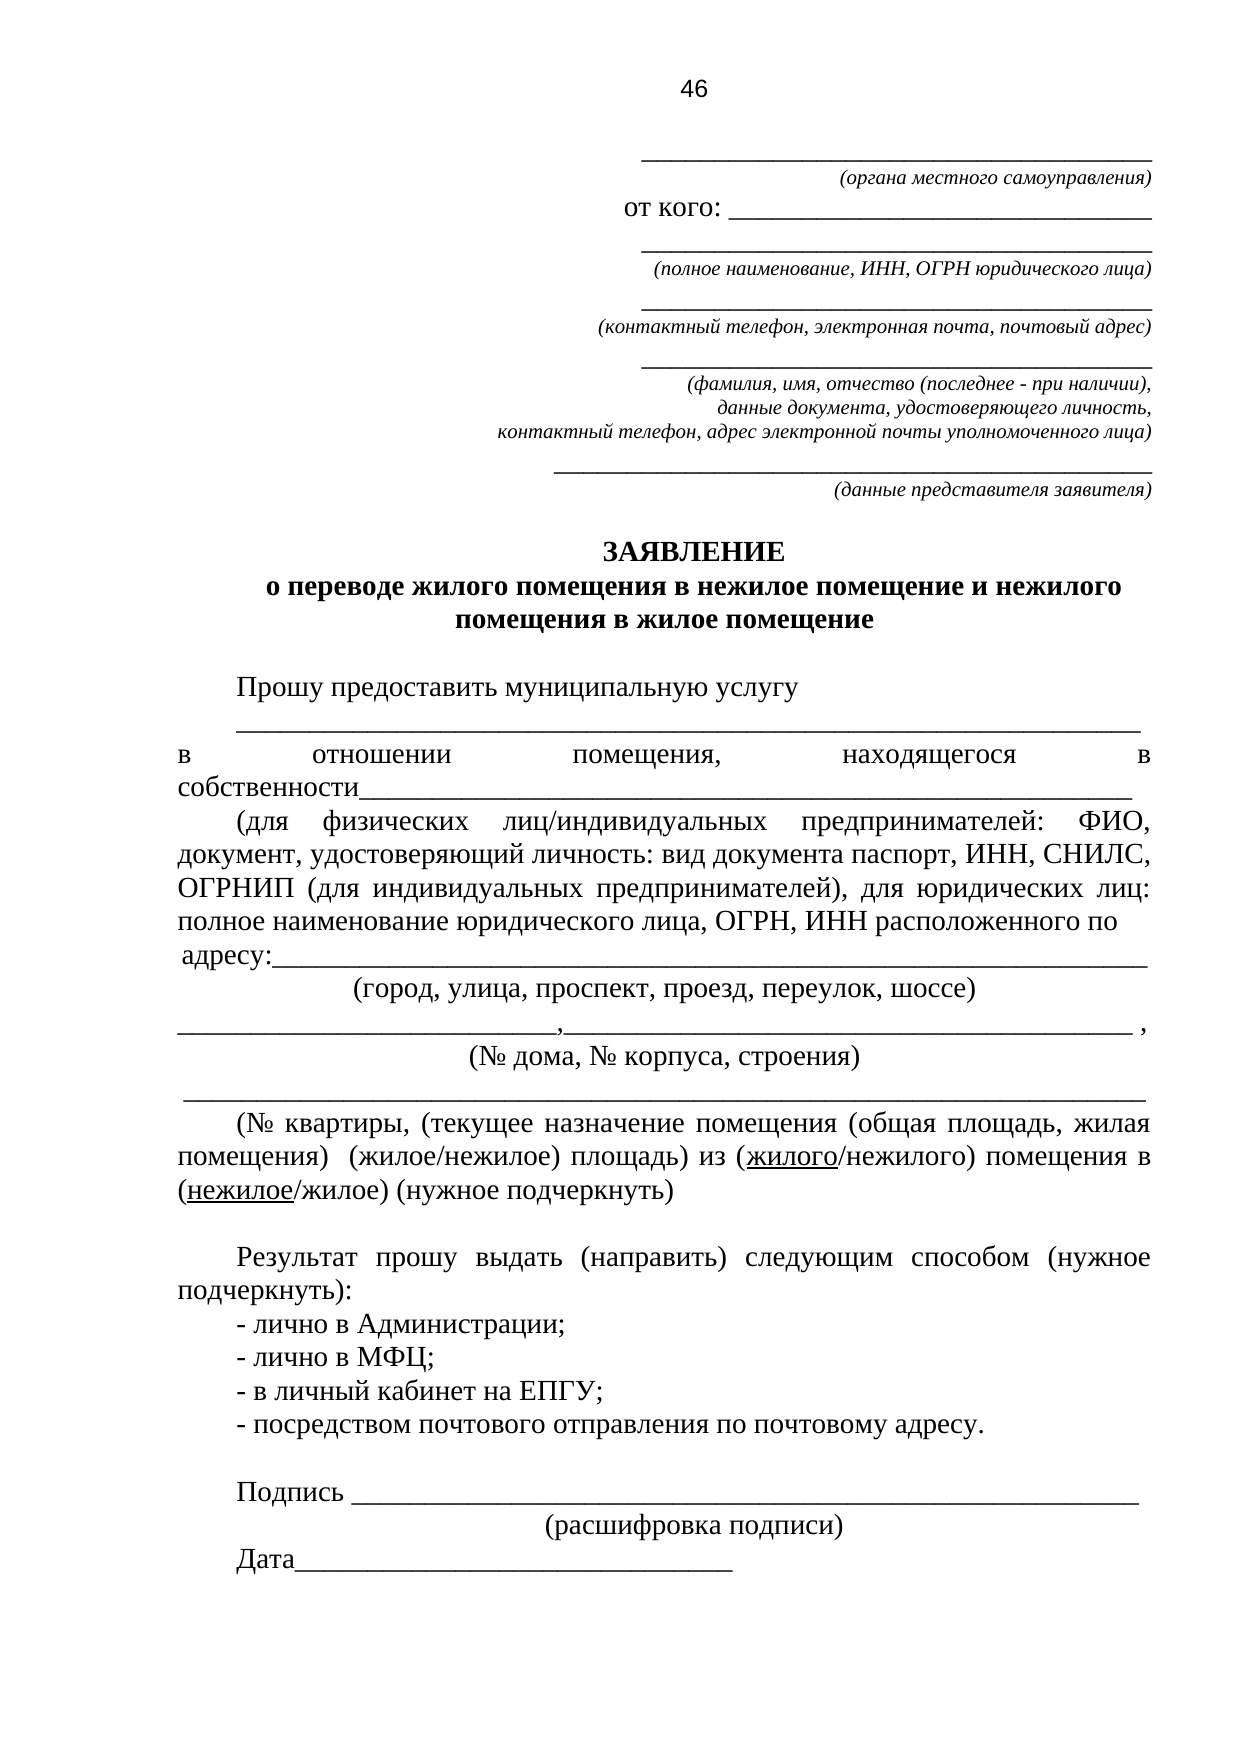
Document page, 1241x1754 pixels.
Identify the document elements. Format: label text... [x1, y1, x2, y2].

text - лично в МФЦ; [177, 1339, 1152, 1373]
text (№ дома, № корпуса, строения) [177, 1038, 1152, 1071]
text __________________________,_______________________________________ , [177, 1004, 1152, 1038]
text (№ квартиры, (текущее назначение помещения (общая площадь, жилая помещения) (жилое/нежилое) площадь) из (жилого/нежилого) помещения в (нежилое/жилое) (нужное подчеркнуть) [177, 1105, 1152, 1205]
text (для физических лиц/индивидуальных предпринимателей: ФИО, документ, удостоверяющий личность: вид документа паспорт, ИНН, СНИЛС, ОГРНИП (для индивидуальных предпринимателей), для юридических лиц: полное наименование юридического лица, ОГРН, ИНН расположенного по [177, 803, 1152, 937]
text (данные представителя заявителя) [177, 477, 1152, 501]
text - посредством почтового отправления по почтовому адресу. [177, 1407, 1152, 1440]
text о переводе жилого помещения в нежилое помещение и нежилого помещения в жилое помещение [177, 568, 1152, 635]
text _________________________________________ [177, 443, 1152, 477]
text (контактный телефон, электронная почта, почтовый адрес) [177, 313, 1152, 338]
text (фамилия, имя, отчество (последнее - при наличии), [177, 371, 1152, 395]
text - в личный кабинет на ЕПГУ; [177, 1373, 1152, 1407]
text (полное наименование, ИНН, ОГРН юридического лица) [177, 256, 1152, 280]
text данные документа, удостоверяющего личность, [177, 395, 1152, 419]
text Результат прошу выдать (направить) следующим способом (нужное подчеркнуть): [177, 1239, 1152, 1306]
text ______________________________________________________________в отношении помещения, находящегося в собственности_____________________________________________________ [177, 702, 1152, 803]
text Дата______________________________ [177, 1541, 1152, 1574]
text адресу:____________________________________________________________ (город, улица, проспект, проезд, переулок, шоссе) [177, 937, 1152, 1004]
text (органа местного самоуправления) [177, 165, 1152, 189]
text ЗАЯВЛЕНИЕ [177, 534, 1152, 568]
text Подпись ______________________________________________________ [177, 1474, 1152, 1507]
text ___________________________________ [177, 338, 1152, 371]
text от кого: _____________________________ [177, 189, 1152, 222]
text (расшифровка подписи) [177, 1507, 1152, 1541]
text контактный телефон, адрес электронной почты уполномоченного лица) [177, 419, 1152, 443]
text ___________________________________ [177, 131, 1152, 165]
text __________________________________________________________________ [177, 1071, 1152, 1105]
text Прошу предоставить муниципальную услугу [177, 669, 1152, 702]
text ___________________________________ [177, 280, 1152, 313]
text ___________________________________ [177, 222, 1152, 256]
text - лично в Администрации; [177, 1306, 1152, 1339]
